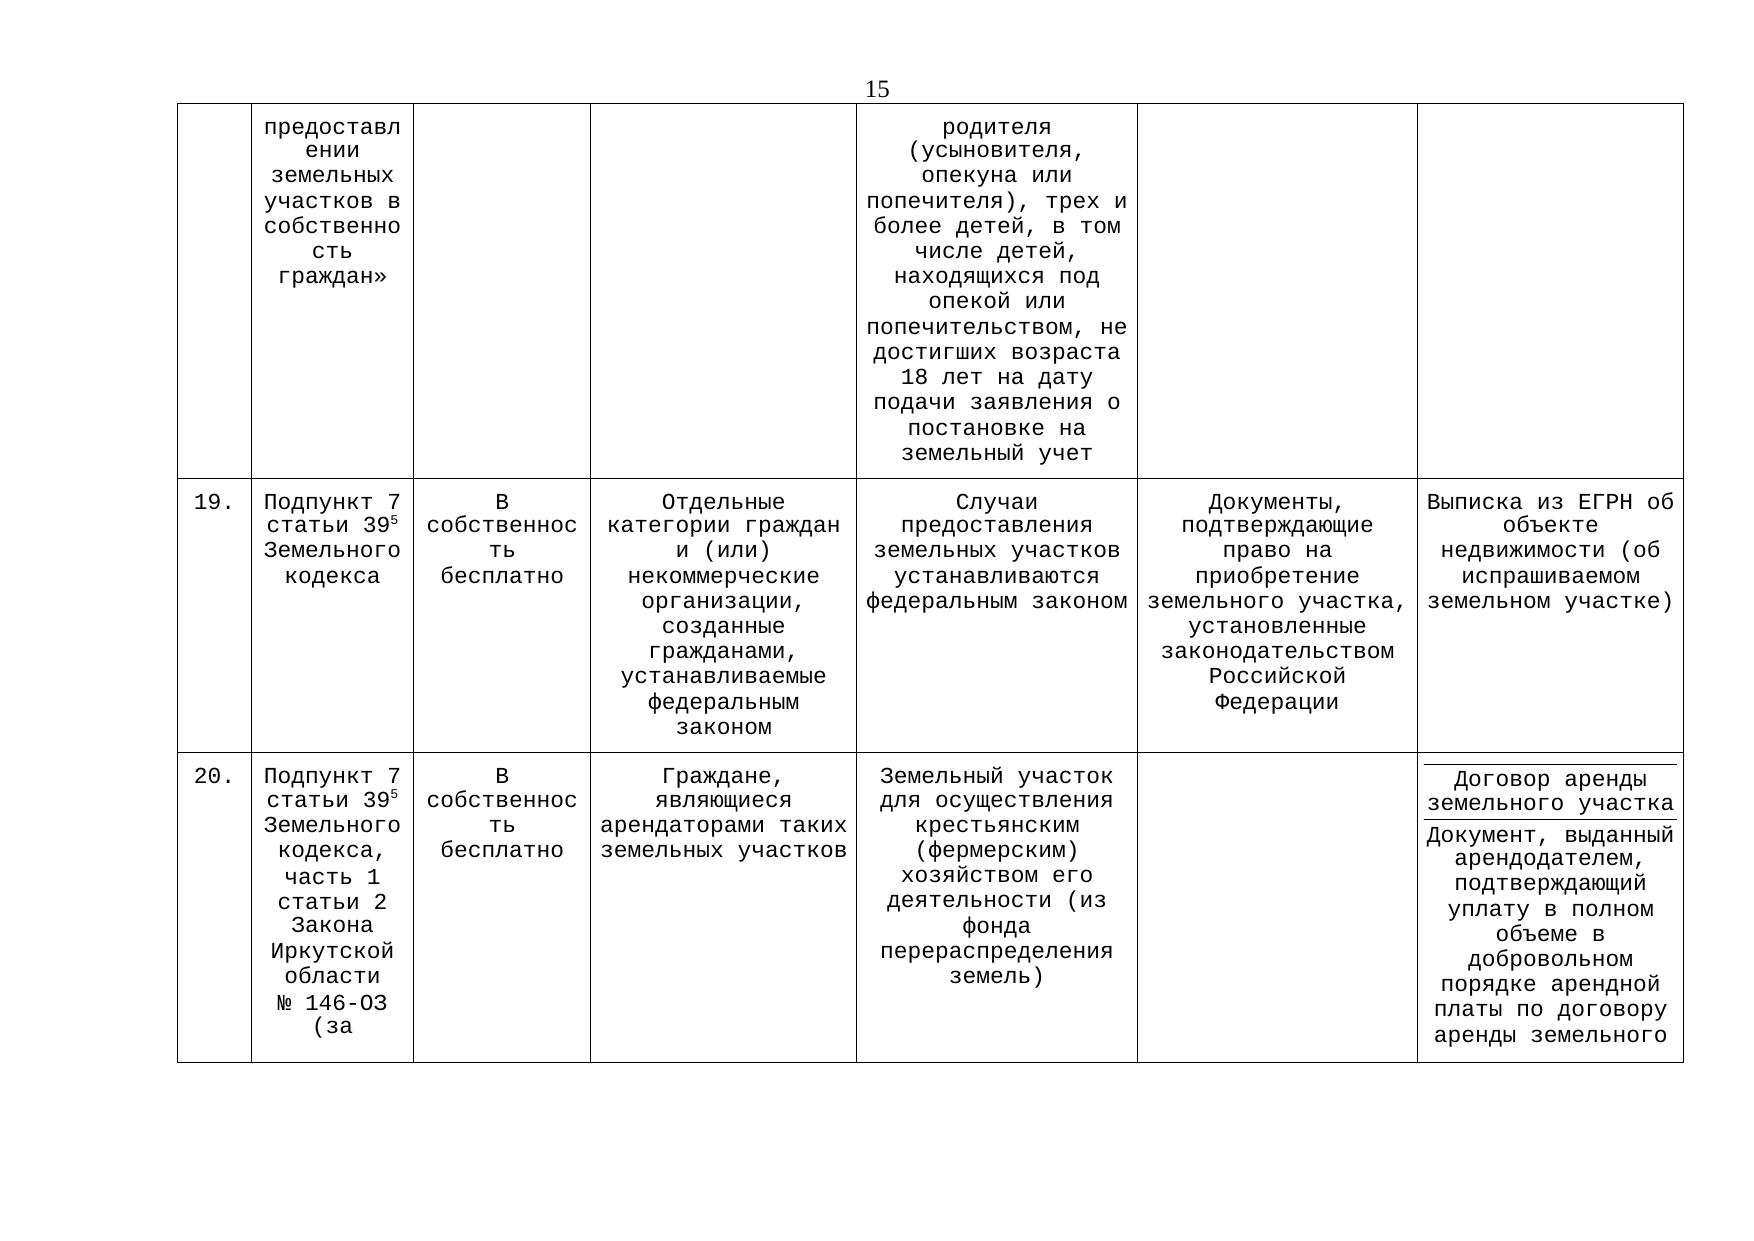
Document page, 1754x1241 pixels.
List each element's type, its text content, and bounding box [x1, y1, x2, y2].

table_cell 19. [178, 479, 251, 752]
table_cell Документы, подтверждающие право на приобретение земельного участка, установленные законодательством Российской Федерации [1138, 479, 1417, 752]
table_cell В собственность бесплатно [414, 479, 590, 752]
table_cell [1418, 753, 1683, 1062]
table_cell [1418, 104, 1683, 478]
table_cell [591, 753, 856, 1062]
table_cell Подпункт 7 статьи 395 Земельного кодекса [252, 479, 413, 752]
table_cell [252, 753, 413, 1062]
table_cell Отдельные категории граждан и (или) некоммерческие организации, созданные гражданами, устанавливаемые федеральным законом [591, 479, 856, 752]
table_cell [1138, 753, 1417, 1062]
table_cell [414, 753, 590, 1062]
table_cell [857, 753, 1137, 1062]
table_cell Случаи предоставления земельных участков устанавливаются федеральным законом [857, 479, 1137, 752]
table_cell Выписка из ЕГРН об объекте недвижимости (об испрашиваемом земельном участке) [1418, 479, 1683, 752]
table_cell 20. [178, 753, 251, 1062]
